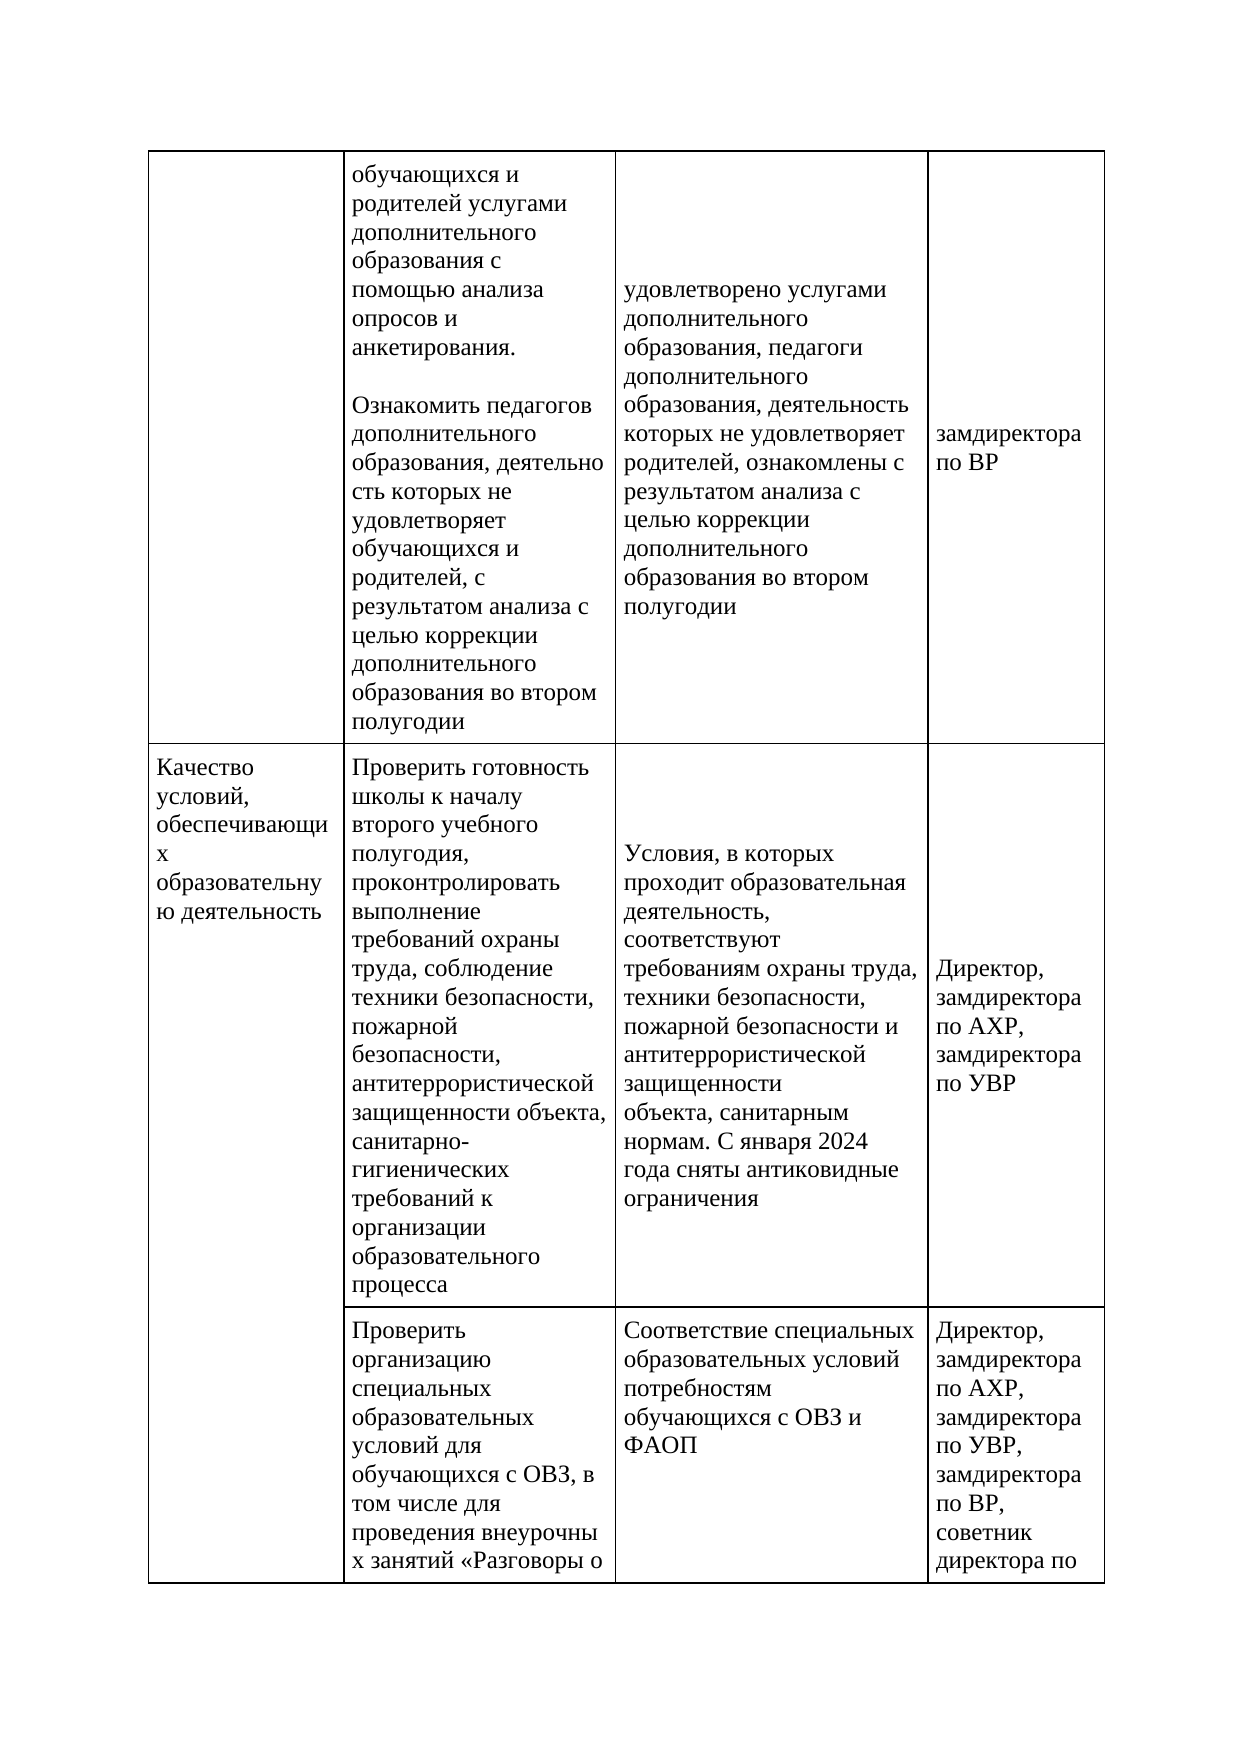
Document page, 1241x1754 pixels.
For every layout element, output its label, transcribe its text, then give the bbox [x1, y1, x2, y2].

table_cell Качество условий, обеспечивающих образовательную деятельность [149, 744, 343, 1582]
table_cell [929, 152, 1104, 743]
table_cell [616, 1308, 927, 1582]
table_cell Условия, в которых проходит образовательная деятельность, соответствуют требованиям охраны труда, техники безопасности, пожарной безопасности и антитеррористической защищенности объекта, санитарным нормам. С января 2024 года сняты антиковидные ограничения [616, 744, 927, 1306]
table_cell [345, 1308, 615, 1582]
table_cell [616, 152, 927, 743]
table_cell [345, 152, 615, 743]
table_cell Директор, замдиректора по АХР, замдиректора по УВР [929, 744, 1104, 1306]
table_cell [929, 1308, 1104, 1582]
table_cell Проверить готовность школы к началу второго учебного полугодия, проконтролировать выполнение требований охраны труда, соблюдение техники безопасности, пожарной безопасности, антитеррористической защищенности объекта, санитарно-гигиенических требований к организации образовательного процесса [345, 744, 615, 1306]
